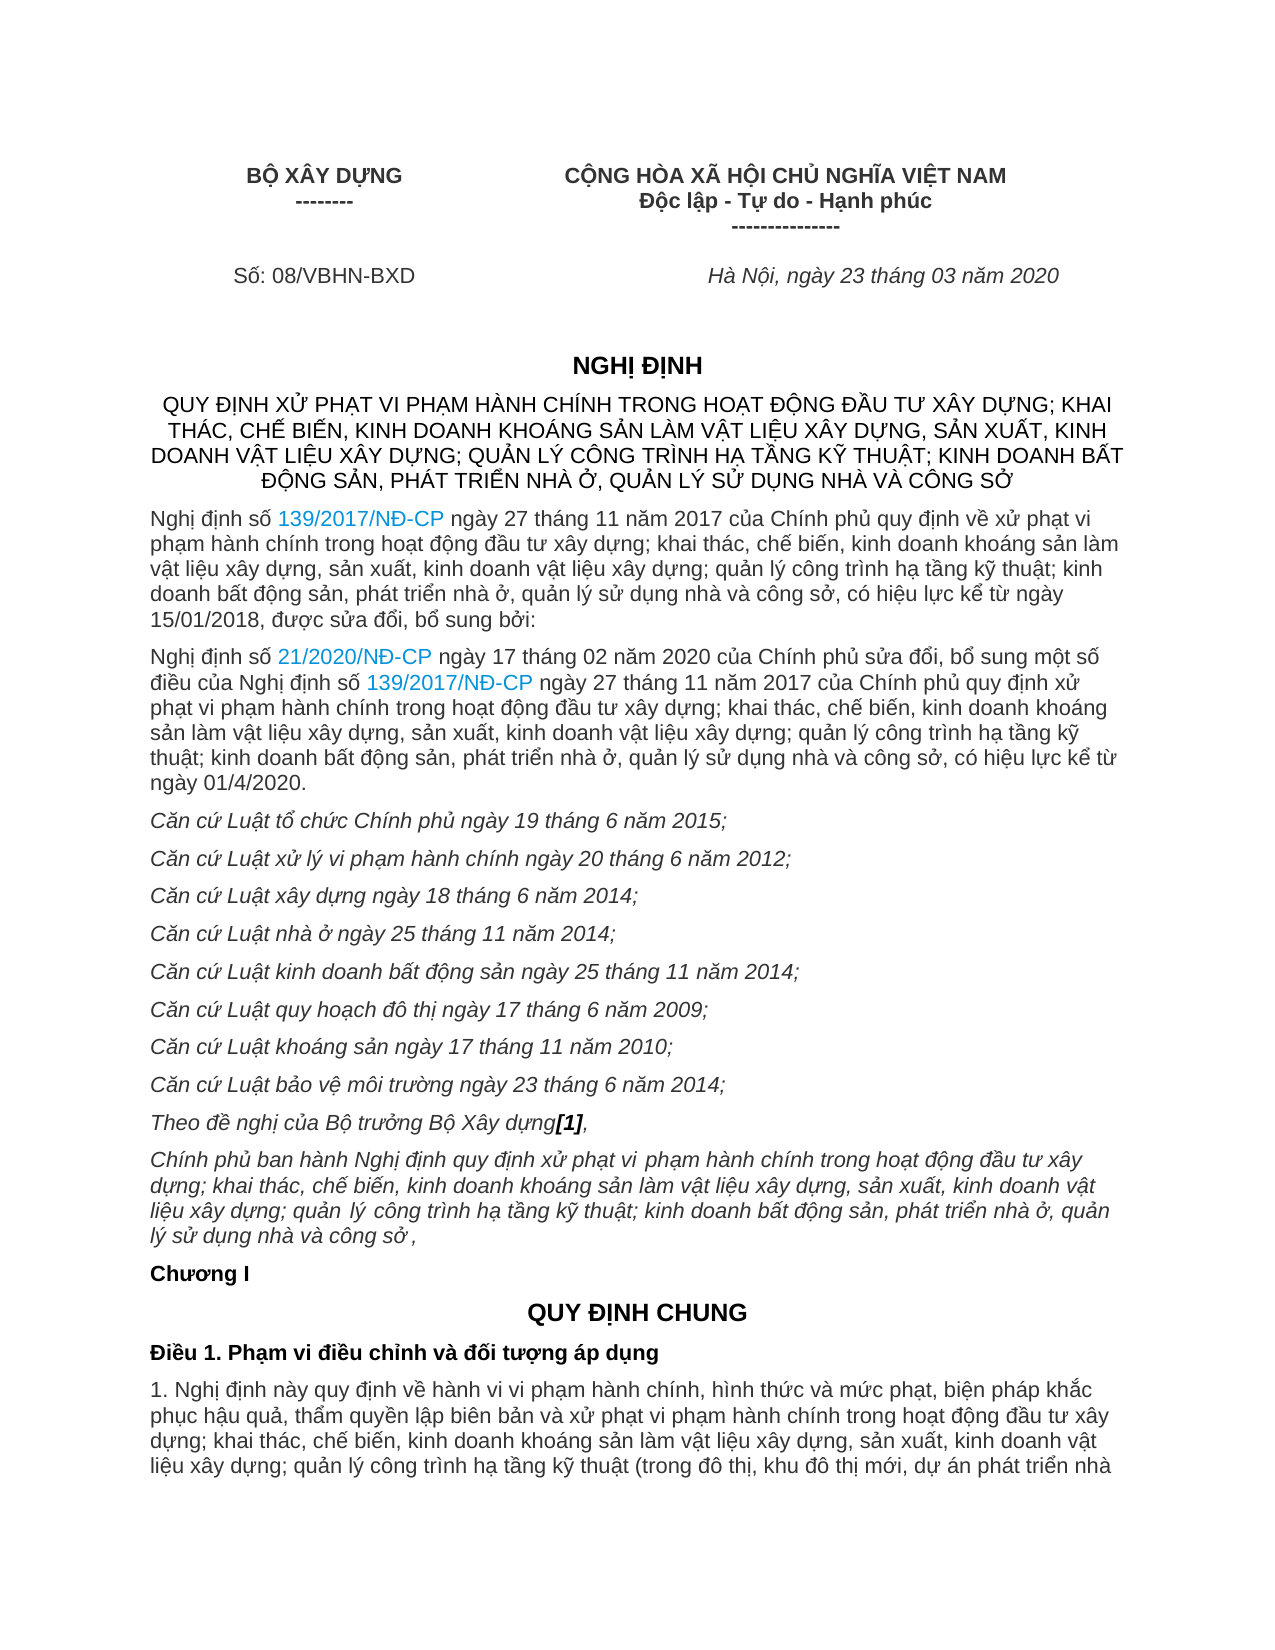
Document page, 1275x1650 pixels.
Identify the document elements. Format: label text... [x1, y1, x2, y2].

table_header CỘNG HÒA XÃ HỘI CHỦ NGHĨA VIỆT NAM Độc lập - Tự do - Hạnh phúc --------------- [499, 150, 1072, 251]
text QUY ĐỊNH CHUNG [150, 1298, 1125, 1327]
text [150, 1377, 1125, 1478]
text Căn cứ Luật xử lý vi phạm hành chính ngày 20 tháng 6 năm 2012; [150, 846, 1125, 871]
text Căn cứ Luật quy hoạch đô thị ngày 17 tháng 6 năm 2009; [150, 996, 1125, 1022]
text QUY ĐỊNH XỬ PHẠT VI PHẠM HÀNH CHÍNH TRONG HOẠT ĐỘNG ĐẦU TƯ XÂY DỰNG; KHAI THÁC, CHẾ BIẾN, KINH DOANH KHOÁNG SẢN LÀM VẬT LIỆU XÂY DỰNG, SẢN XUẤT, KINH DOANH VẬT LIỆU XÂY DỰNG; QUẢN LÝ CÔNG TRÌNH HẠ TẦNG KỸ THUẬT; KINH DOANH BẤT ĐỘNG SẢN, PHÁT TRIỂN NHÀ Ở, QUẢN LÝ SỬ DỤNG NHÀ VÀ CÔNG SỞ [150, 392, 1125, 493]
text Căn cứ Luật nhà ở ngày 25 tháng 11 năm 2014; [150, 921, 1125, 946]
text NGHỊ ĐỊNH [150, 351, 1125, 380]
text Nghị định số 139/2017/NĐ-CP ngày 27 tháng 11 năm 2017 của Chính phủ quy định về xử phạt vi phạm hành chính trong hoạt động đầu tư xây dựng; khai thác, chế biến, kinh doanh khoáng sản làm vật liệu xây dựng, sản xuất, kinh doanh vật liệu xây dựng; quản lý công trình hạ tầng kỹ thuật; kinh doanh bất động sản, phát triển nhà ở, quản lý sử dụng nhà và công sở, có hiệu lực kể từ ngày 15/01/2018, được sửa đổi, bổ sung bởi: [150, 506, 1125, 632]
text Căn cứ Luật xây dựng ngày 18 tháng 6 năm 2014; [150, 883, 1125, 908]
text Căn cứ Luật khoáng sản ngày 17 tháng 11 năm 2010; [150, 1034, 1125, 1059]
text Căn cứ Luật tổ chức Chính phủ ngày 19 tháng 6 năm 2015; [150, 808, 1125, 833]
text Căn cứ Luật kinh doanh bất động sản ngày 25 tháng 11 năm 2014; [150, 959, 1125, 984]
text Điều 1. Phạm vi điều chỉnh và đối tượng áp dụng [150, 1339, 1125, 1365]
text Chương I [150, 1261, 1125, 1286]
table_cell Hà Nội, ngày 23 tháng 03 năm 2020 [499, 251, 1072, 301]
table_header BỘ XÂY DỰNG -------- [150, 150, 499, 251]
text Căn cứ Luật bảo vệ môi trường ngày 23 tháng 6 năm 2014; [150, 1072, 1125, 1097]
text Theo đề nghị của Bộ trưởng Bộ Xây dựng[1], [150, 1109, 1125, 1135]
table_cell Số: 08/VBHN-BXD [150, 251, 499, 301]
text Chính phủ ban hành Nghị định quy định xử phạt vi phạm hành chính trong hoạt động đầu tư xây dựng; khai thác, chế biến, kinh doanh khoáng sản làm vật liệu xây dựng, sản xuất, kinh doanh vật liệu xây dựng; quản lý công trình hạ tầng kỹ thuật; kinh doanh bất động sản, phát triển nhà ở, quản lý sử dụng nhà và công sở , [150, 1147, 1125, 1248]
text Nghị định số 21/2020/NĐ-CP ngày 17 tháng 02 năm 2020 của Chính phủ sửa đổi, bổ sung một số điều của Nghị định số 139/2017/NĐ-CP ngày 27 tháng 11 năm 2017 của Chính phủ quy định xử phạt vi phạm hành chính trong hoạt động đầu tư xây dựng; khai thác, chế biến, kinh doanh khoáng sản làm vật liệu xây dựng, sản xuất, kinh doanh vật liệu xây dựng; quản lý công trình hạ tầng kỹ thuật; kinh doanh bất động sản, phát triển nhà ở, quản lý sử dụng nhà và công sở, có hiệu lực kể từ ngày 01/4/2020. [150, 644, 1125, 795]
